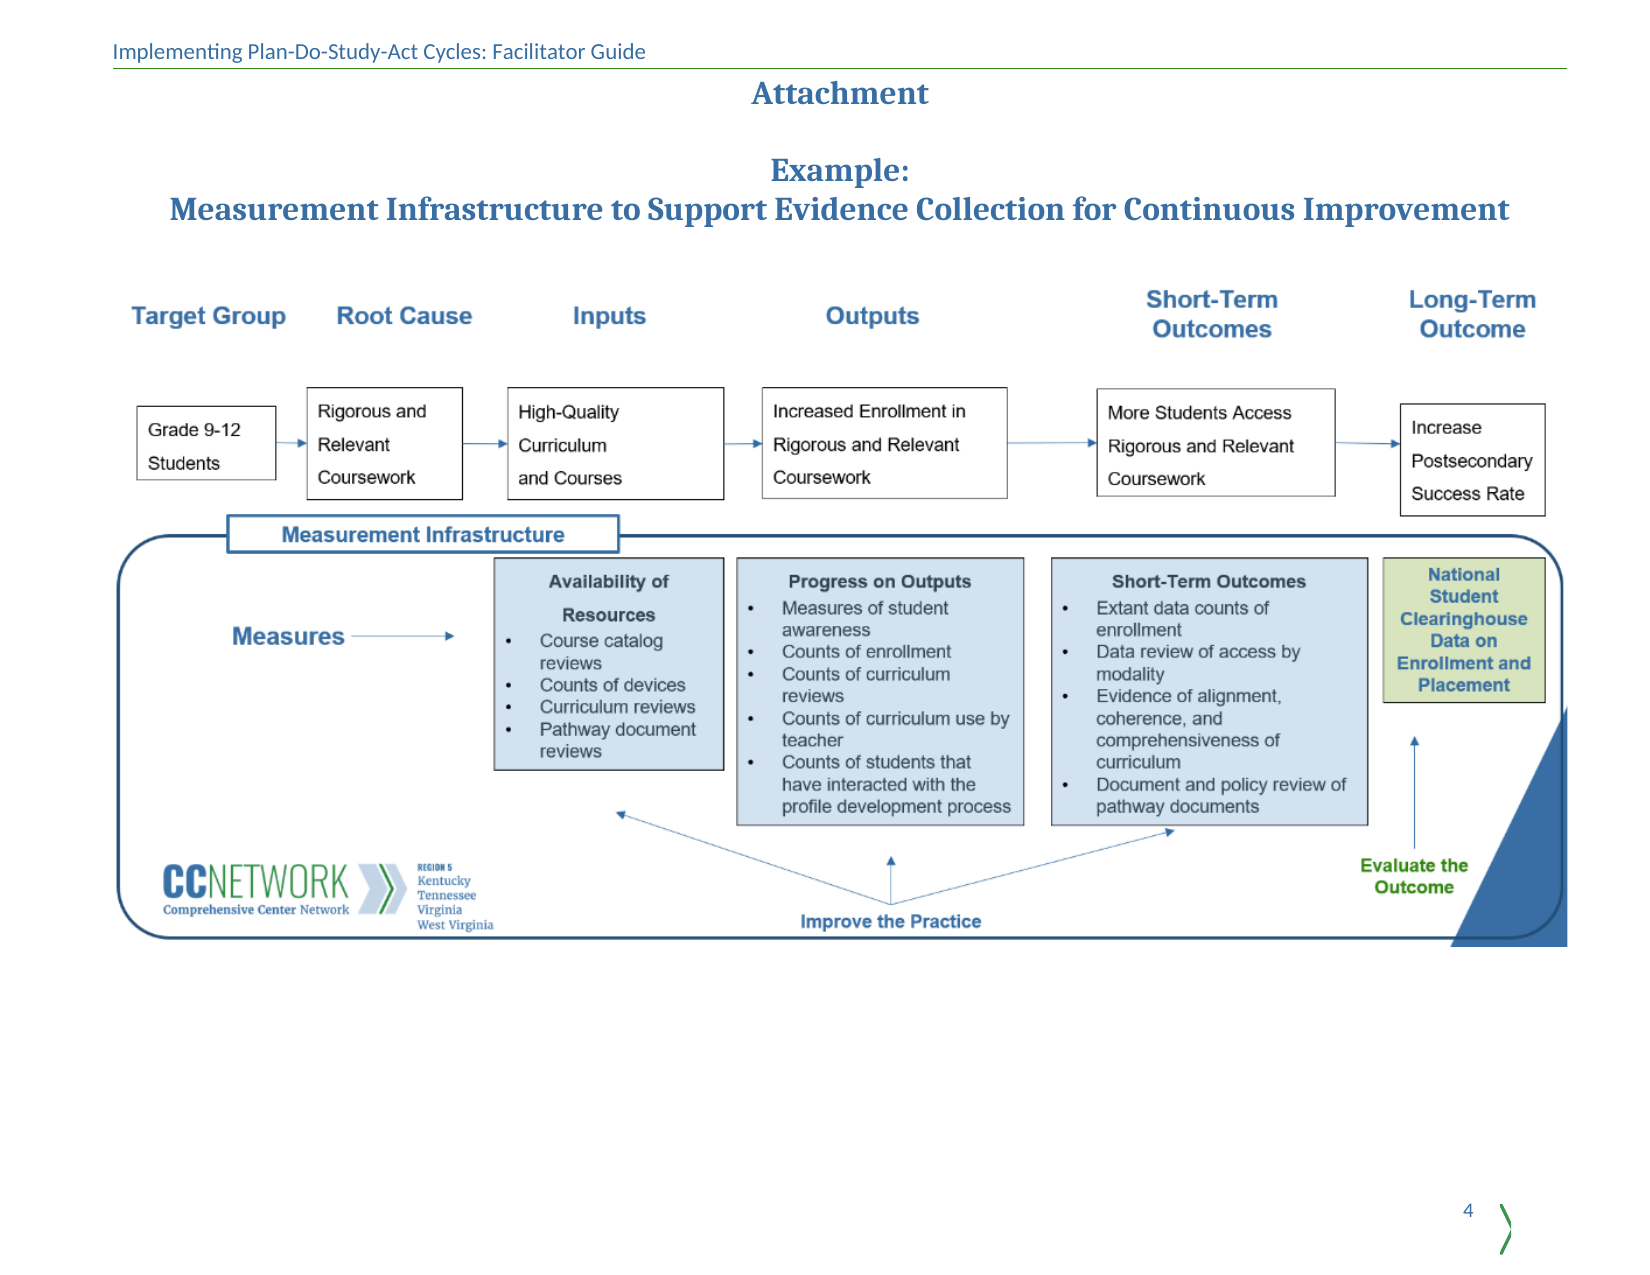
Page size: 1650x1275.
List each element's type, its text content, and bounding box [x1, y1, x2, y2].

picture [112, 281, 1568, 947]
list Measurement Infrastructure to Support Evidence Collection for Continuous Improvement [112, 190, 1567, 228]
list Example: [112, 152, 1567, 190]
list Attachment [112, 75, 1567, 113]
picture [1498, 1203, 1512, 1251]
